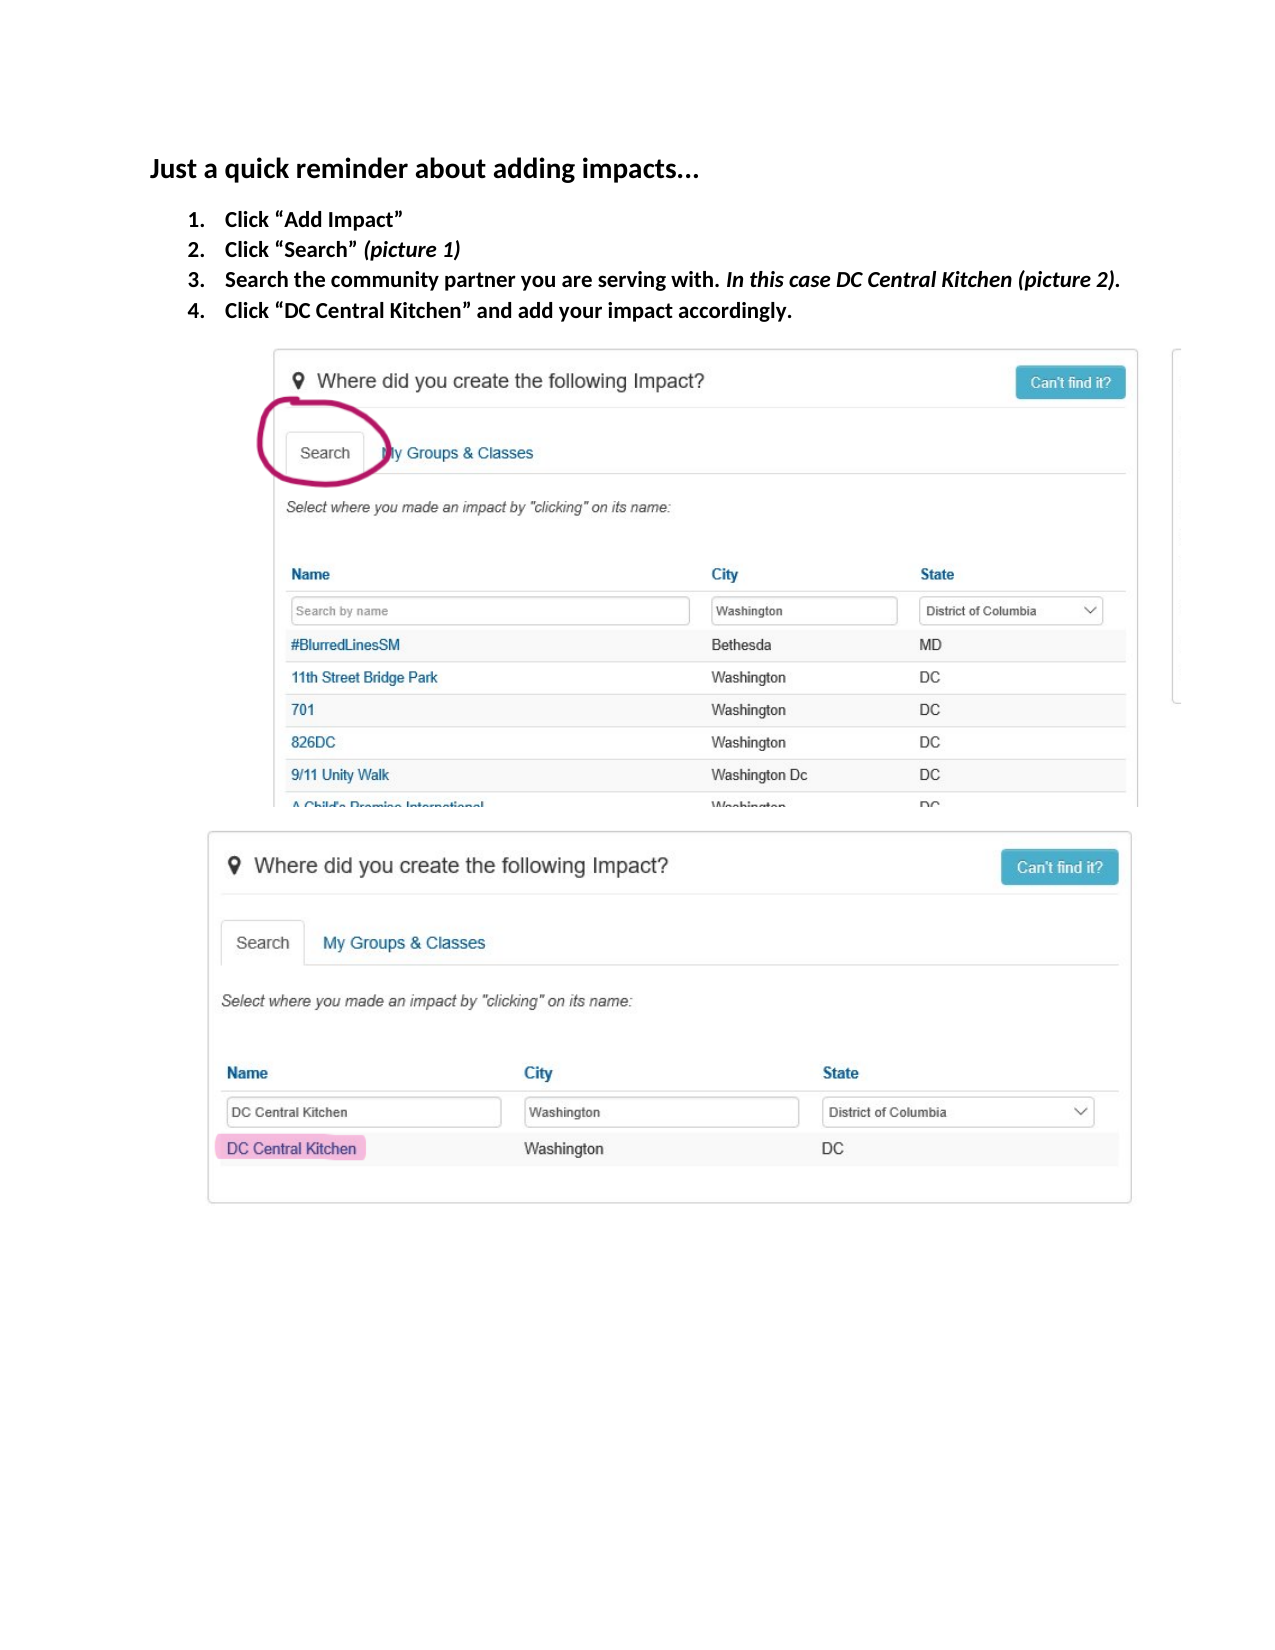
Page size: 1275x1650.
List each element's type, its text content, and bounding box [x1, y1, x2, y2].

text Just a quick reminder about adding impacts... [150, 150, 1125, 186]
list Search the community partner you are serving with. In this case DC Central Kitchen (picture 2). [187, 266, 1125, 293]
list Click “Search” (picture 1) [187, 235, 1125, 263]
list Click “DC Central Kitchen” and add your impact accordingly. [187, 296, 1125, 324]
list Click “Add Impact” [187, 205, 1125, 233]
